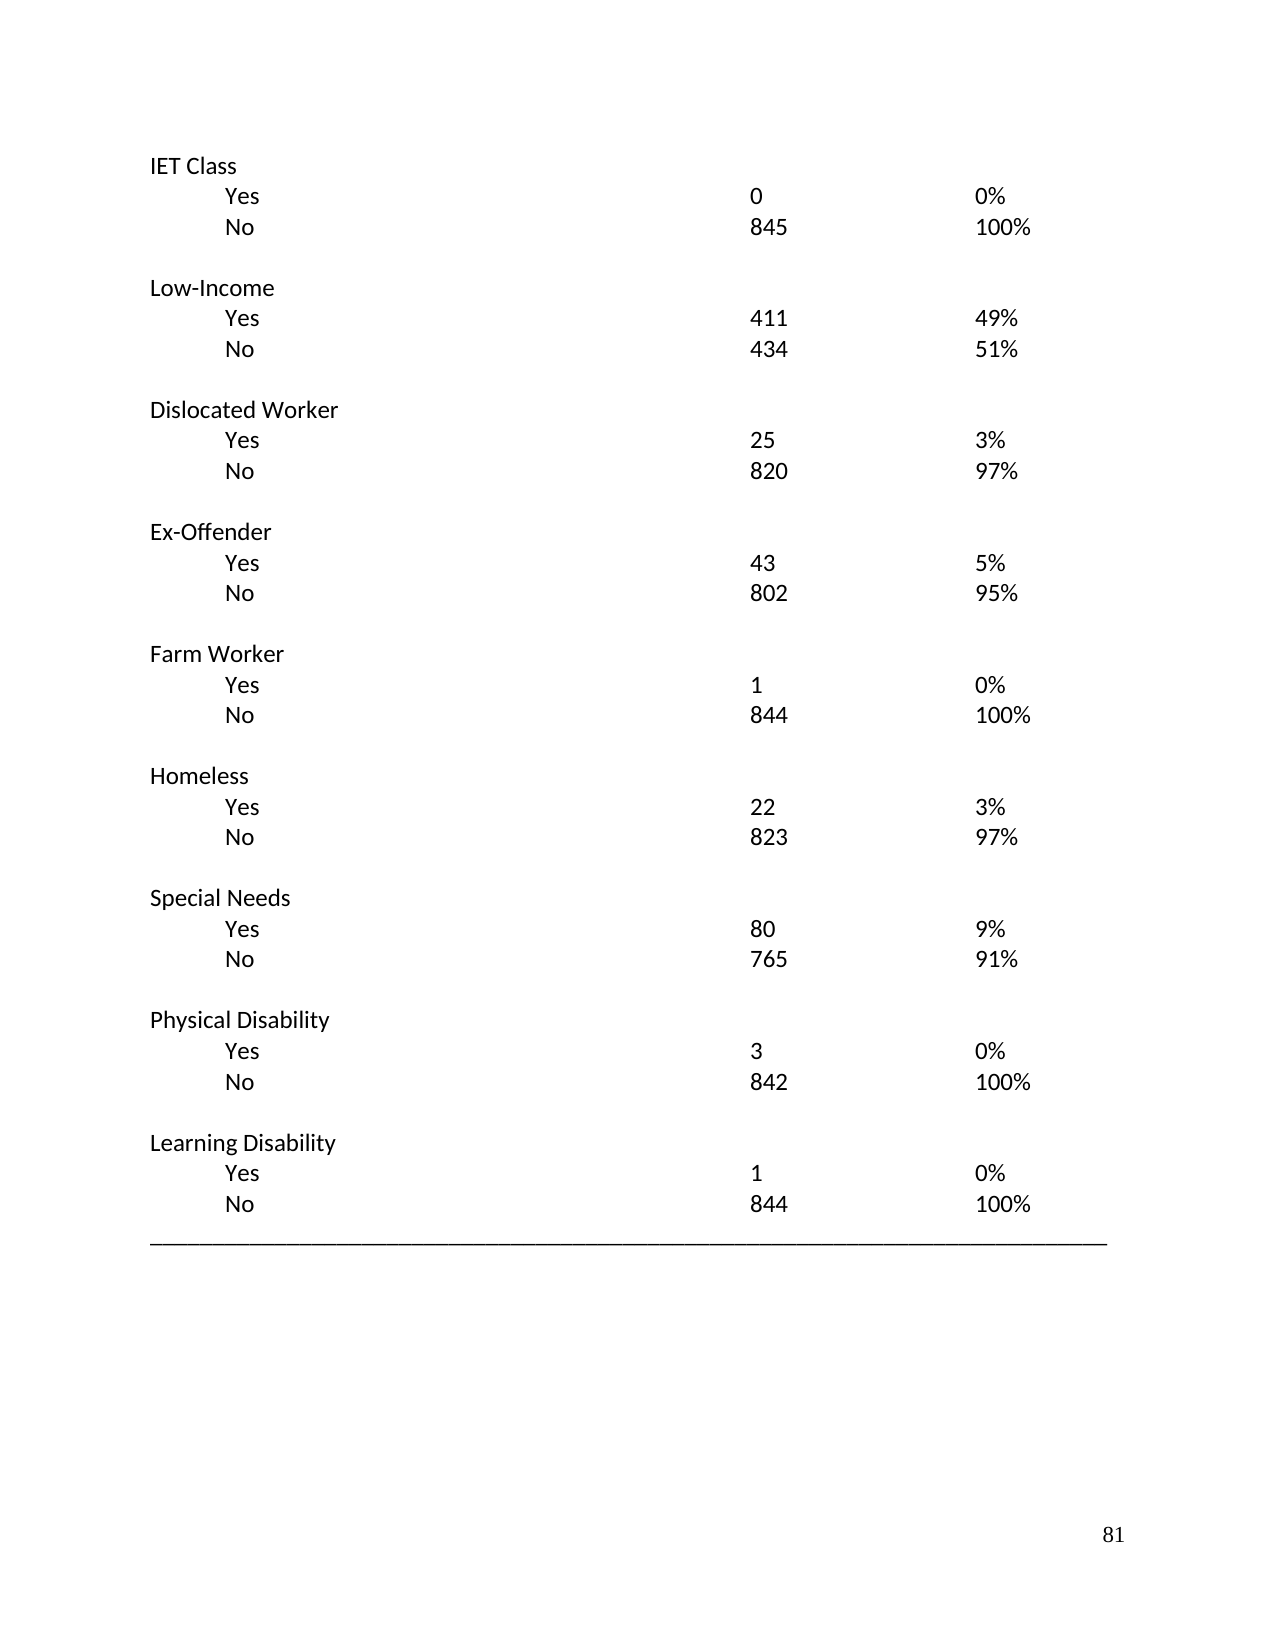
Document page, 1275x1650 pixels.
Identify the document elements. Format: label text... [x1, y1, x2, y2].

text Yes 1 0% [150, 1157, 1125, 1188]
text Low-Income [150, 272, 1125, 303]
text No 802 95% [150, 577, 1125, 608]
text No 820 97% [150, 455, 1125, 486]
text No 434 51% [150, 333, 1125, 364]
text No 823 97% [150, 821, 1125, 852]
text No 844 100% [150, 699, 1125, 730]
text Yes 411 49% [150, 303, 1125, 333]
text IET Class [150, 150, 1125, 181]
text Farm Worker [150, 638, 1125, 669]
text Yes 80 9% [150, 913, 1125, 943]
text Dislocated Worker [150, 394, 1125, 425]
text Ex-Offender [150, 516, 1125, 547]
text Yes 25 3% [150, 425, 1125, 455]
text Homeless [150, 760, 1125, 791]
text _____________________________________________________________________________ [150, 1218, 1125, 1249]
text Yes 3 0% [150, 1035, 1125, 1066]
text Special Needs [150, 882, 1125, 913]
text Yes 43 5% [150, 547, 1125, 577]
text Yes 22 3% [150, 791, 1125, 821]
text No 842 100% [150, 1066, 1125, 1127]
text No 845 100% [150, 211, 1125, 242]
text Learning Disability [150, 1127, 1125, 1157]
text No 844 100% [150, 1188, 1125, 1218]
text Physical Disability [150, 1004, 1125, 1035]
text Yes 0 0% [150, 181, 1125, 211]
text No 765 91% [150, 943, 1125, 1004]
text Yes 1 0% [150, 669, 1125, 699]
